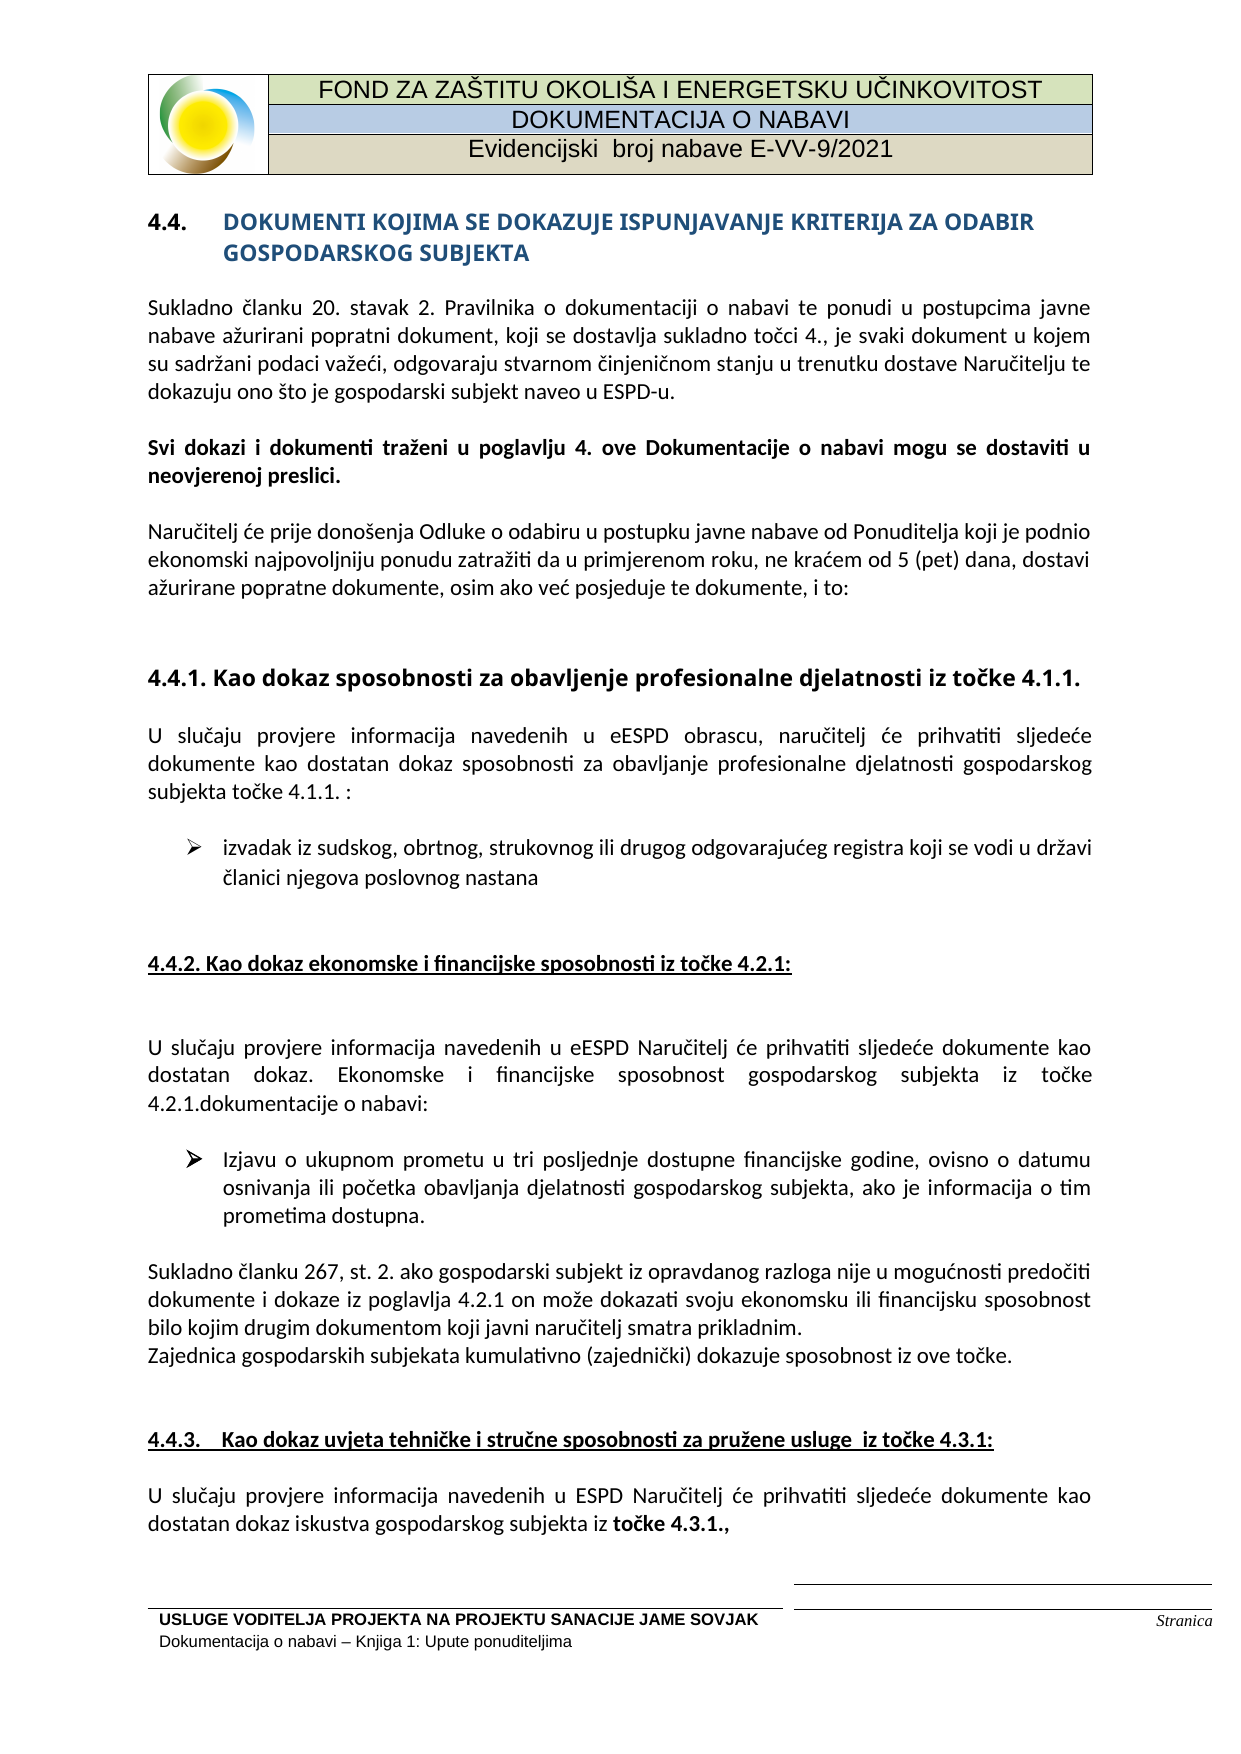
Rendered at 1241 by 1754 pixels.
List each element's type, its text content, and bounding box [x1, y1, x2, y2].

text 4.4.2. Kao dokaz ekonomske i financijske sposobnosti iz točke 4.2.1: [148, 949, 1094, 977]
list Izjavu o ukupnom prometu u tri posljednje dostupne financijske godine, ovisno o datumu osnivanja ili početka obavljanja djelatnosti gospodarskog subjekta, ako je informacija o tim prometima dostupna. [185, 1145, 1092, 1229]
text U slučaju provjere informacija navedenih u eESPD obrascu, naručitelj će prihvatiti sljedeće dokumente kao dostatan dokaz sposobnosti za obavljanje profesionalne djelatnosti gospodarskog subjekta točke 4.1.1. : [148, 721, 1094, 805]
text Svi dokazi i dokumenti traženi u poglavlju 4. ove Dokumentacije o nabavi mogu se dostaviti u neovjerenoj preslici. [148, 433, 1092, 489]
text Naručitelj će prije donošenja Odluke o odabiru u postupku javne nabave od Ponuditelja koji je podnio ekonomski najpovoljniju ponudu zatražiti da u primjerenom roku, ne kraćem od 5 (pet) dana, dostavi ažurirane popratne dokumente, osim ako već posjeduje te dokumente, i to: [148, 517, 1092, 601]
list izvadak iz sudskog, obrtnog, strukovnog ili drugog odgovarajućeg registra koji se vodi u državi članici njegova poslovnog nastana [185, 833, 1094, 891]
text U slučaju provjere informacija navedenih u ESPD Naručitelj će prihvatiti sljedeće dokumente kao dostatan dokaz iskustva gospodarskog subjekta iz točke 4.3.1., [148, 1481, 1092, 1537]
picture [159, 75, 255, 174]
subtitle 4.4.1. Kao dokaz sposobnosti za obavljenje profesionalne djelatnosti iz točke 4.1.1. [148, 662, 1092, 693]
text U slučaju provjere informacija navedenih u eESPD Naručitelj će prihvatiti sljedeće dokumente kao dostatan dokaz. Ekonomske i financijske sposobnost gospodarskog subjekta iz točke 4.2.1.dokumentacije o nabavi: [148, 1033, 1092, 1117]
text Sukladno članku 20. stavak 2. Pravilnika o dokumentaciji o nabavi te ponudi u postupcima javne nabave ažurirani popratni dokument, koji se dostavlja sukladno točci 4., je svaki dokument u kojem su sadržani podaci važeći, odgovaraju stvarnom činjeničnom stanju u trenutku dostave Naručitelju te dokazuju ono što je gospodarski subjekt naveo u ESPD-u. [148, 293, 1092, 405]
subtitle DOKUMENTI KOJIMA SE DOKAZUJE ISPUNJAVANJE KRITERIJA ZA ODABIR GOSPODARSKOG SUBJEKTA [148, 206, 1092, 268]
text Zajednica gospodarskih subjekata kumulativno (zajednički) dokazuje sposobnost iz ove točke. [148, 1341, 1092, 1369]
text 4.4.3. Kao dokaz uvjeta tehničke i stručne sposobnosti za pružene usluge iz točke 4.3.1: [148, 1425, 1064, 1453]
text Sukladno članku 267, st. 2. ako gospodarski subjekt iz opravdanog razloga nije u mogućnosti predočiti dokumente i dokaze iz poglavlja 4.2.1 on može dokazati svoju ekonomsku ili financijsku sposobnost bilo kojim drugim dokumentom koji javni naručitelj smatra prikladnim. [148, 1257, 1092, 1341]
